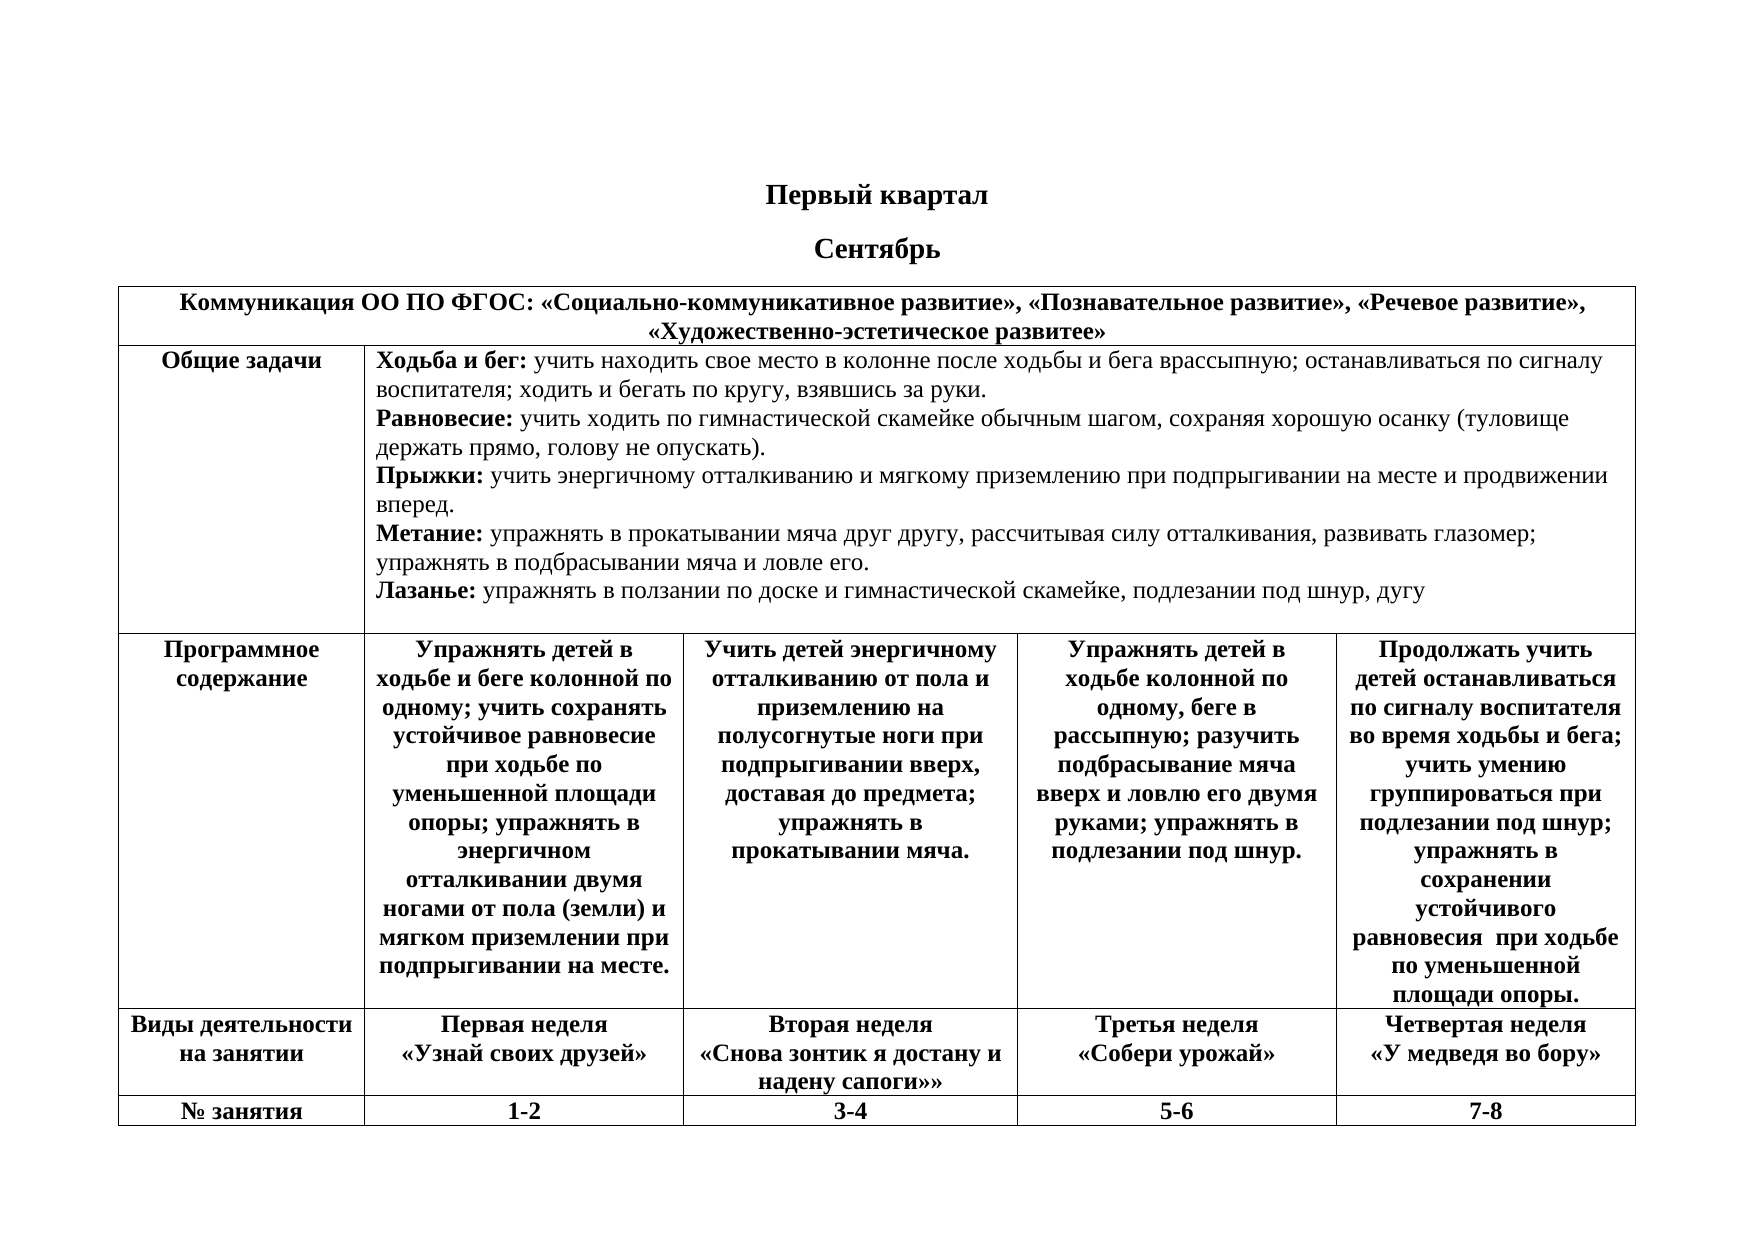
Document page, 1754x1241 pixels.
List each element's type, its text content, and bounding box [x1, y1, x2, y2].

table_cell 5-6 [1018, 1096, 1336, 1125]
table_cell Третья неделя «Собери урожай» [1018, 1009, 1336, 1095]
table_cell Общие задачи [119, 346, 364, 633]
table_cell Упражнять детей в ходьбе колонной по одному, беге в рассыпную; разучить подбрасывание мяча вверх и ловлю его двумя руками; упражнять в подлезании под шнур. [1018, 634, 1336, 1008]
table_cell Продолжать учить детей останавливаться по сигналу воспитателя во время ходьбы и бега; учить умению группироваться при подлезании под шнур; упражнять в сохранении устойчивого равновесия при ходьбе по уменьшенной площади опоры. [1337, 634, 1635, 1008]
table_cell Упражнять детей в ходьбе и беге колонной по одному; учить сохранять устойчивое равновесие при ходьбе по уменьшенной площади опоры; упражнять в энергичном отталкивании двумя ногами от пола (земли) и мягком приземлении при подпрыгивании на месте. [365, 634, 683, 1008]
table_cell 1-2 [365, 1096, 683, 1125]
table_cell 7-8 [1337, 1096, 1635, 1125]
table_cell № занятия [119, 1096, 364, 1125]
text Сентябрь [118, 232, 1636, 265]
text Первый квартал [118, 177, 1636, 211]
table_cell Первая неделя «Узнай своих друзей» [365, 1009, 683, 1095]
table_cell Программное содержание [119, 634, 364, 1008]
table_cell Ходьба и бег: учить находить свое место в колонне после ходьбы и бега врассыпную; останавливаться по сигналу воспитателя; ходить и бегать по кругу, взявшись за руки. Равновесие: учить ходить по гимнастической скамейке обычным шагом, сохраняя хорошую осанку (туловище держать прямо, голову не опускать). Прыжки: учить энергичному отталкиванию и мягкому приземлению при подпрыгивании на месте и продвижении вперед. Метание: упражнять в прокатывании мяча друг другу, рассчитывая силу отталкивания, развивать глазомер; упражнять в подбрасывании мяча и ловле его. Лазанье: упражнять в ползании по доске и гимнастической скамейке, подлезании под шнур, дугу [365, 346, 1635, 633]
table_header Коммуникация ОО ПО ФГОС: «Социально-коммуникативное развитие», «Познавательное развитие», «Речевое развитие», «Художественно-эстетическое развитее» [119, 287, 1635, 344]
table_cell Четвертая неделя «У медведя во бору» [1337, 1009, 1635, 1095]
table_cell Вторая неделя «Снова зонтик я достану и надену сапоги»» [684, 1009, 1017, 1095]
table_cell Виды деятельности на занятии [119, 1009, 364, 1095]
table_cell 3-4 [684, 1096, 1017, 1125]
table_cell Учить детей энергичному отталкиванию от пола и приземлению на полусогнутые ноги при подпрыгивании вверх, доставая до предмета; упражнять в прокатывании мяча. [684, 634, 1017, 1008]
